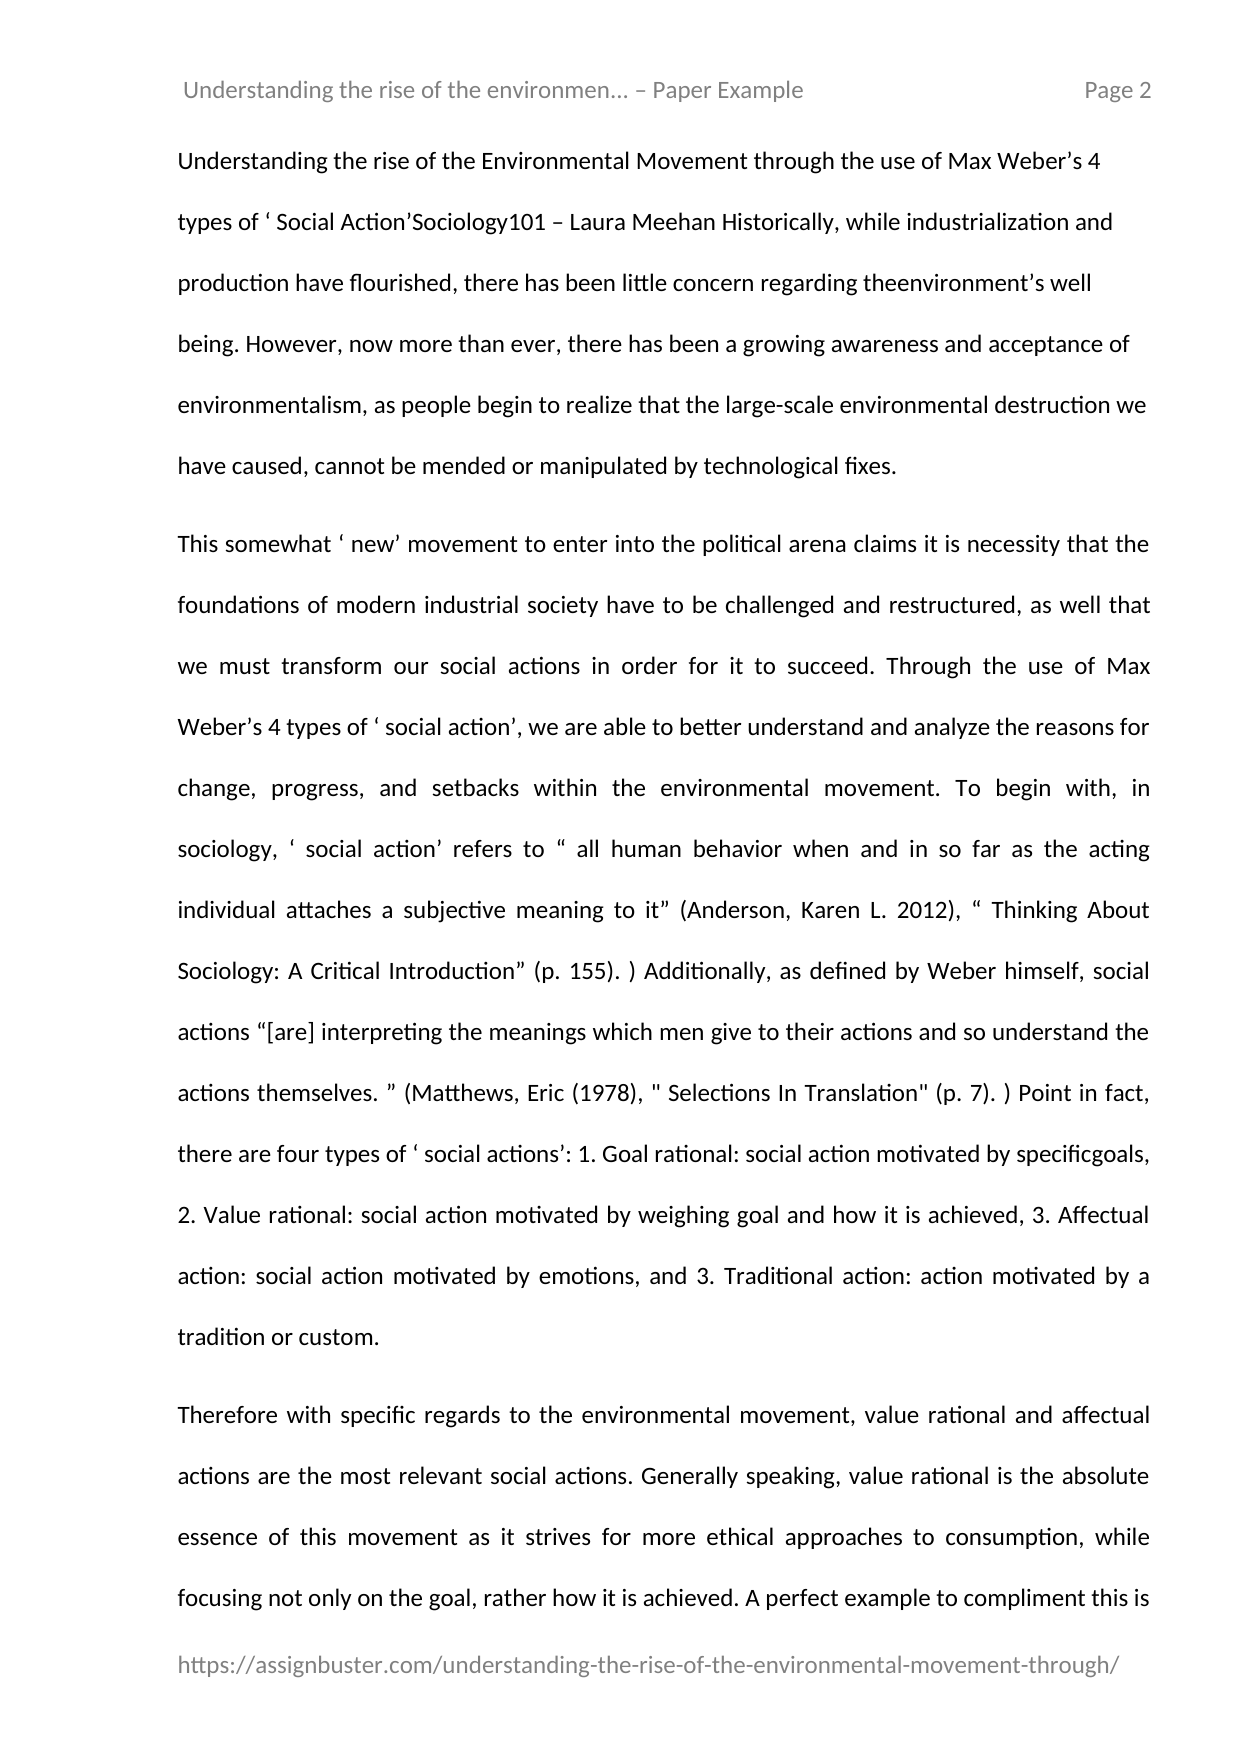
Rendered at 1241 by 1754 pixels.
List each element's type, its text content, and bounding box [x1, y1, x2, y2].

text This somewhat ‘ new’ movement to enter into the political arena claims it is necessity that the foundations of modern industrial society have to be challenged and restructured, as well that we must transform our social actions in order for it to succeed. Through the use of Max Weber’s 4 types of ‘ social action’, we are able to better understand and analyze the reasons for change, progress, and setbacks within the environmental movement. To begin with, in sociology, ‘ social action’ refers to “ all human behavior when and in so far as the acting individual attaches a subjective meaning to it” (Anderson, Karen L. 2012), “ Thinking About Sociology: A Critical Introduction” (p. 155). ) Additionally, as defined by Weber himself, social actions “[are] interpreting the meanings which men give to their actions and so understand the actions themselves. ” (Matthews, Eric (1978), " Selections In Translation" (p. 7). ) Point in fact, there are four types of ‘ social actions’: 1. Goal rational: social action motivated by specificgoals, 2. Value rational: social action motivated by weighing goal and how it is achieved, 3. Affectual action: social action motivated by emotions, and 3. Traditional action: action motivated by a tradition or custom. [177, 528, 1152, 1352]
text Understanding the rise of the Environmental Movement through the use of Max Weber’s 4 types of ‘ Social Action’Sociology101 – Laura Meehan Historically, while industrialization and production have flourished, there has been little concern regarding theenvironment’s well being. However, now more than ever, there has been a growing awareness and acceptance of environmentalism, as people begin to realize that the large-scale environmental destruction we have caused, cannot be mended or manipulated by technological fixes. [177, 145, 1152, 481]
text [177, 1399, 1152, 1613]
